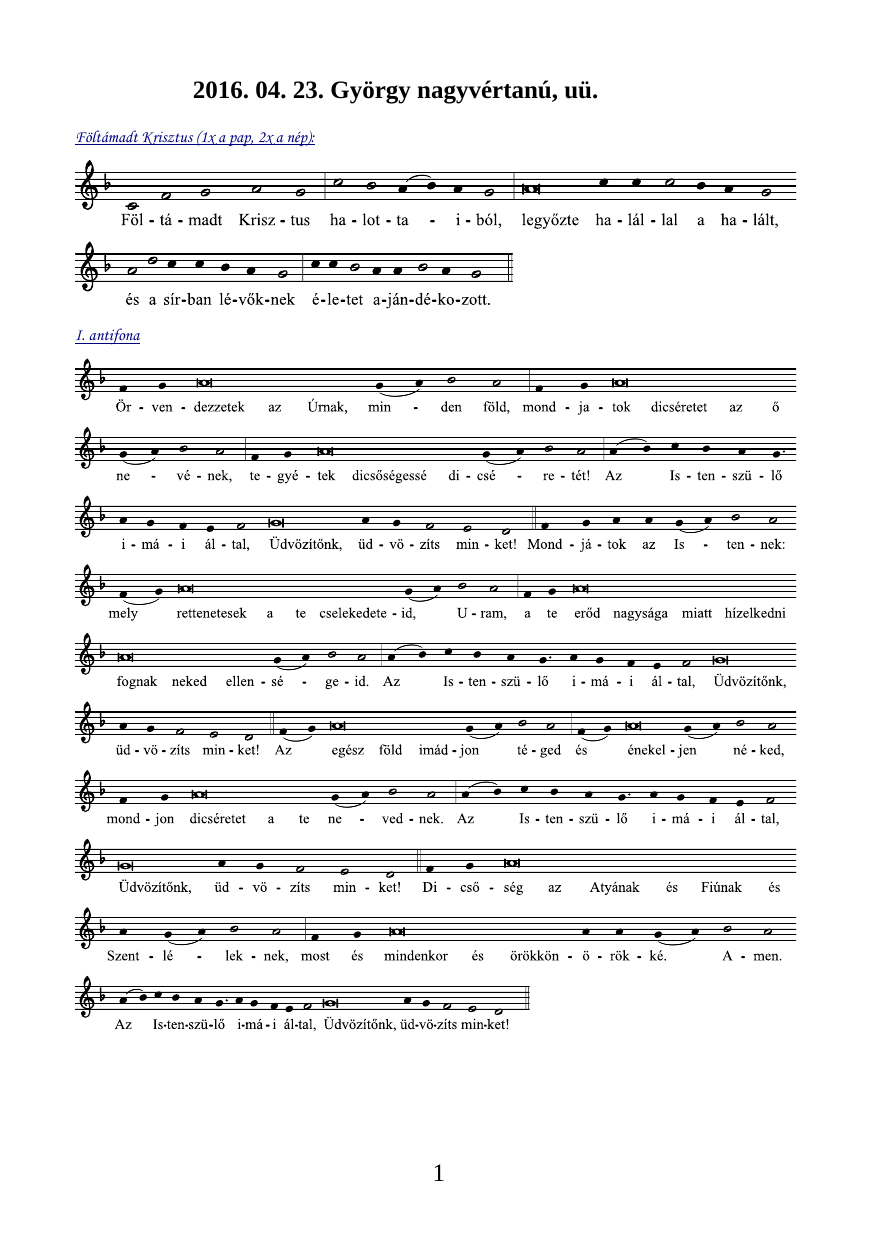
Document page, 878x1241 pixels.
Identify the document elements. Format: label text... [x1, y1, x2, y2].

subtitle Föltámadt Krisztus (1x a pap, 2x a nép): [75, 129, 802, 147]
subtitle 2016. 04. 23. György nagyvértanú, uü. [75, 75, 802, 104]
text I. antifona [75, 327, 802, 346]
